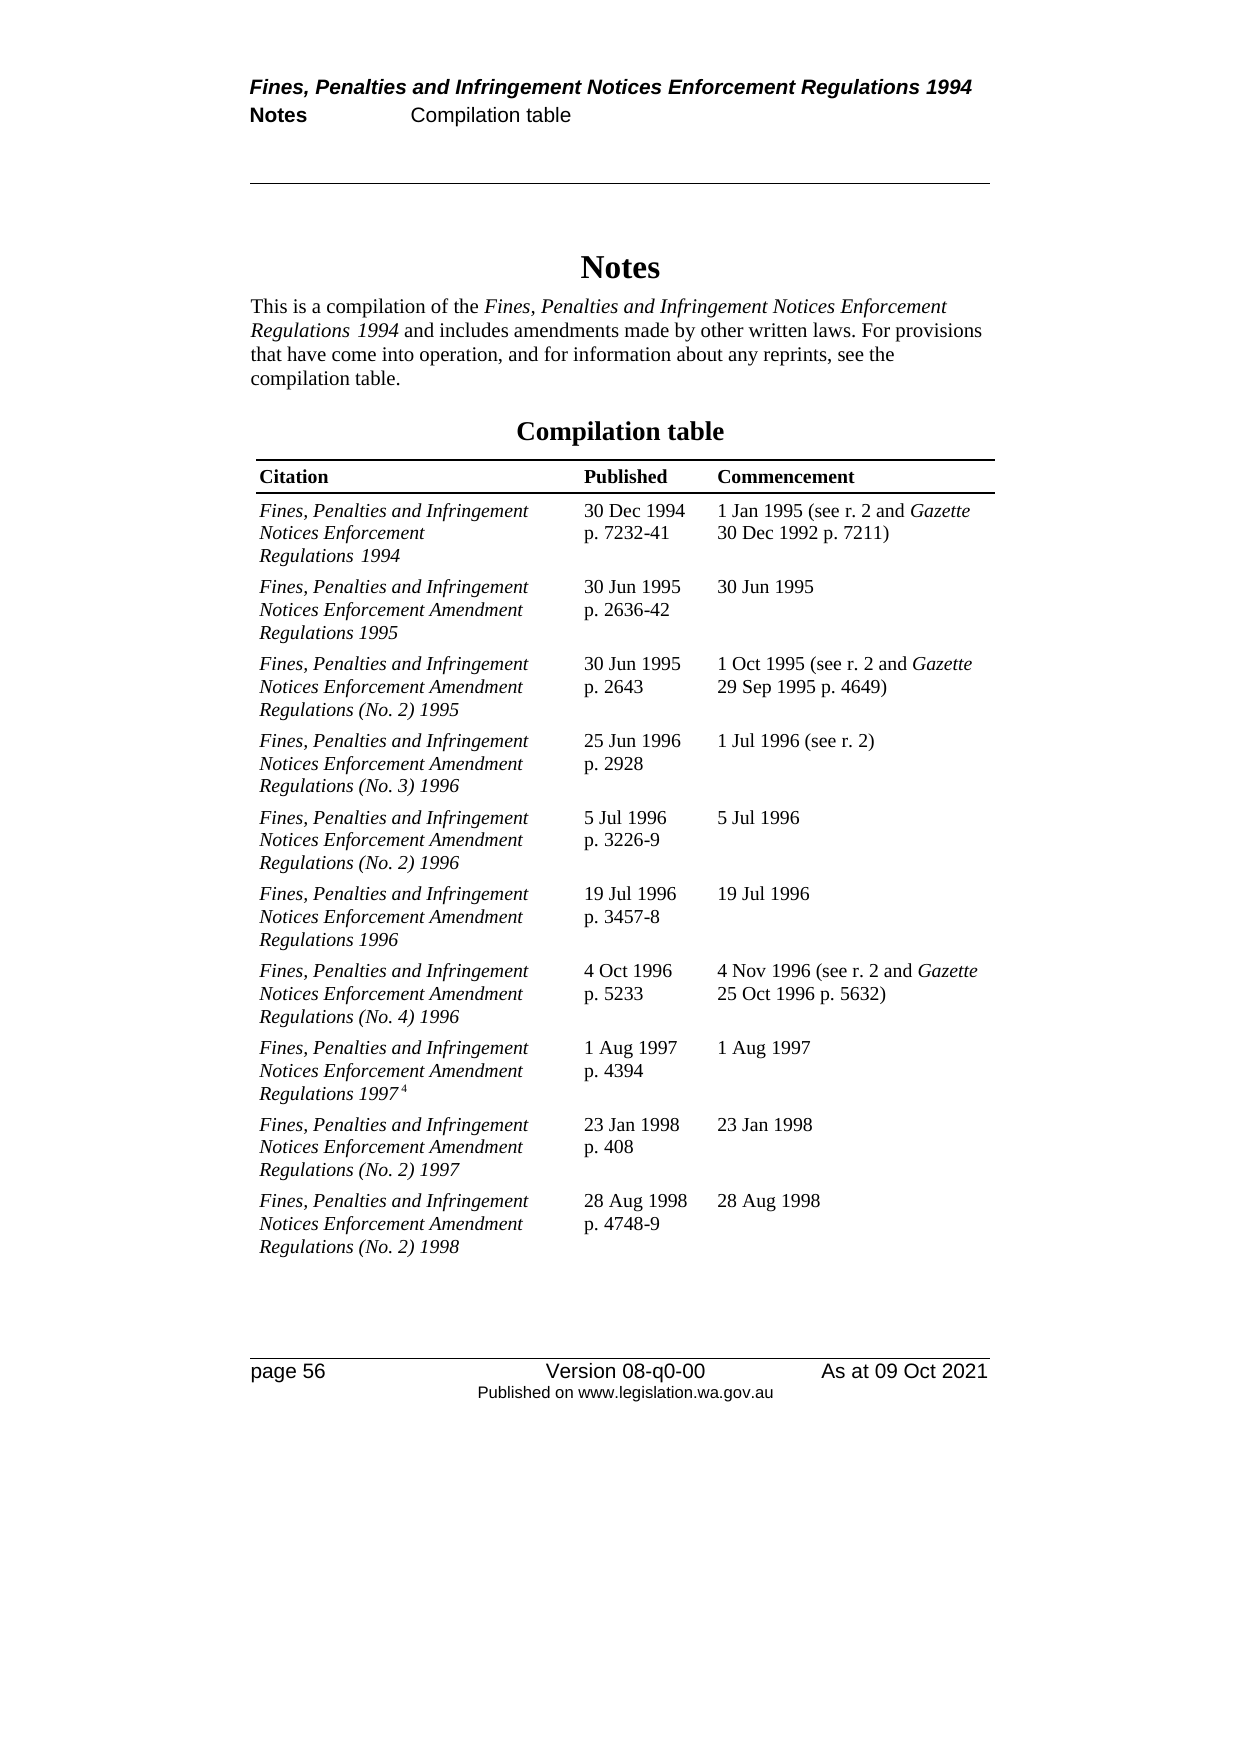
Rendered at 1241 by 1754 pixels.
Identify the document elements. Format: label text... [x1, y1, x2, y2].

table_cell 30 Jun 1995 [714, 571, 994, 648]
table_cell Fines, Penalties and Infringement Notices Enforcement Amendment Regulations (No. 3) 1996 [256, 725, 581, 801]
table_cell 5 Jul 1996 p. 3226-9 [581, 801, 714, 878]
table_cell 5 Jul 1996 [714, 801, 994, 878]
table_cell 19 Jul 1996 p. 3457-8 [581, 878, 714, 955]
text This is a compilation of the Fines, Penalties and Infringement Notices Enforcement Regulations 1994 and includes amendments made by other written laws. For provisions that have come into operation, and for information about any reprints, see the compilation table. [250, 294, 990, 390]
table_cell 1 Jul 1996 (see r. 2) [714, 725, 994, 801]
table_cell 1 Oct 1995 (see r. 2 and Gazette 29 Sep 1995 p. 4649) [714, 648, 994, 725]
table_header Commencement [714, 461, 994, 492]
table_cell 28 Aug 1998 p. 4748-9 [581, 1185, 714, 1262]
table_cell 4 Nov 1996 (see r. 2 and Gazette 25 Oct 1996 p. 5632) [714, 955, 994, 1032]
table_cell Fines, Penalties and Infringement Notices Enforcement Amendment Regulations (No. 2) 1996 [256, 801, 581, 878]
table_cell Fines, Penalties and Infringement Notices Enforcement Amendment Regulations (No. 4) 1996 [256, 955, 581, 1032]
table_cell 30 Jun 1995 p. 2636-42 [581, 571, 714, 648]
table_cell Fines, Penalties and Infringement Notices Enforcement Regulations 1994 [256, 494, 581, 571]
table_cell Fines, Penalties and Infringement Notices Enforcement Amendment Regulations 1995 [256, 571, 581, 648]
table_header Published [581, 461, 714, 492]
table_cell Fines, Penalties and Infringement Notices Enforcement Amendment Regulations 1997 4 [256, 1032, 581, 1108]
table_cell 1 Aug 1997 p. 4394 [581, 1032, 714, 1108]
table_cell 4 Oct 1996 p. 5233 [581, 955, 714, 1032]
table_cell Fines, Penalties and Infringement Notices Enforcement Amendment Regulations 1996 [256, 878, 581, 955]
subtitle Compilation table [250, 415, 990, 447]
table_cell 1 Jan 1995 (see r. 2 and Gazette 30 Dec 1992 p. 7211) [714, 494, 994, 571]
table_cell 23 Jan 1998 [714, 1109, 994, 1185]
table_cell Fines, Penalties and Infringement Notices Enforcement Amendment Regulations (No. 2) 1997 [256, 1109, 581, 1185]
table_cell 30 Jun 1995 p. 2643 [581, 648, 714, 725]
subtitle Notes [250, 247, 990, 286]
table_cell 19 Jul 1996 [714, 878, 994, 955]
table_cell Fines, Penalties and Infringement Notices Enforcement Amendment Regulations (No. 2) 1998 [256, 1185, 581, 1262]
table_cell 23 Jan 1998 p. 408 [581, 1109, 714, 1185]
table_cell 25 Jun 1996 p. 2928 [581, 725, 714, 801]
table_cell 1 Aug 1997 [714, 1032, 994, 1108]
table_cell 30 Dec 1994 p. 7232-41 [581, 494, 714, 571]
table_cell Fines, Penalties and Infringement Notices Enforcement Amendment Regulations (No. 2) 1995 [256, 648, 581, 725]
table_cell 28 Aug 1998 [714, 1185, 994, 1262]
table_header Citation [256, 461, 581, 492]
